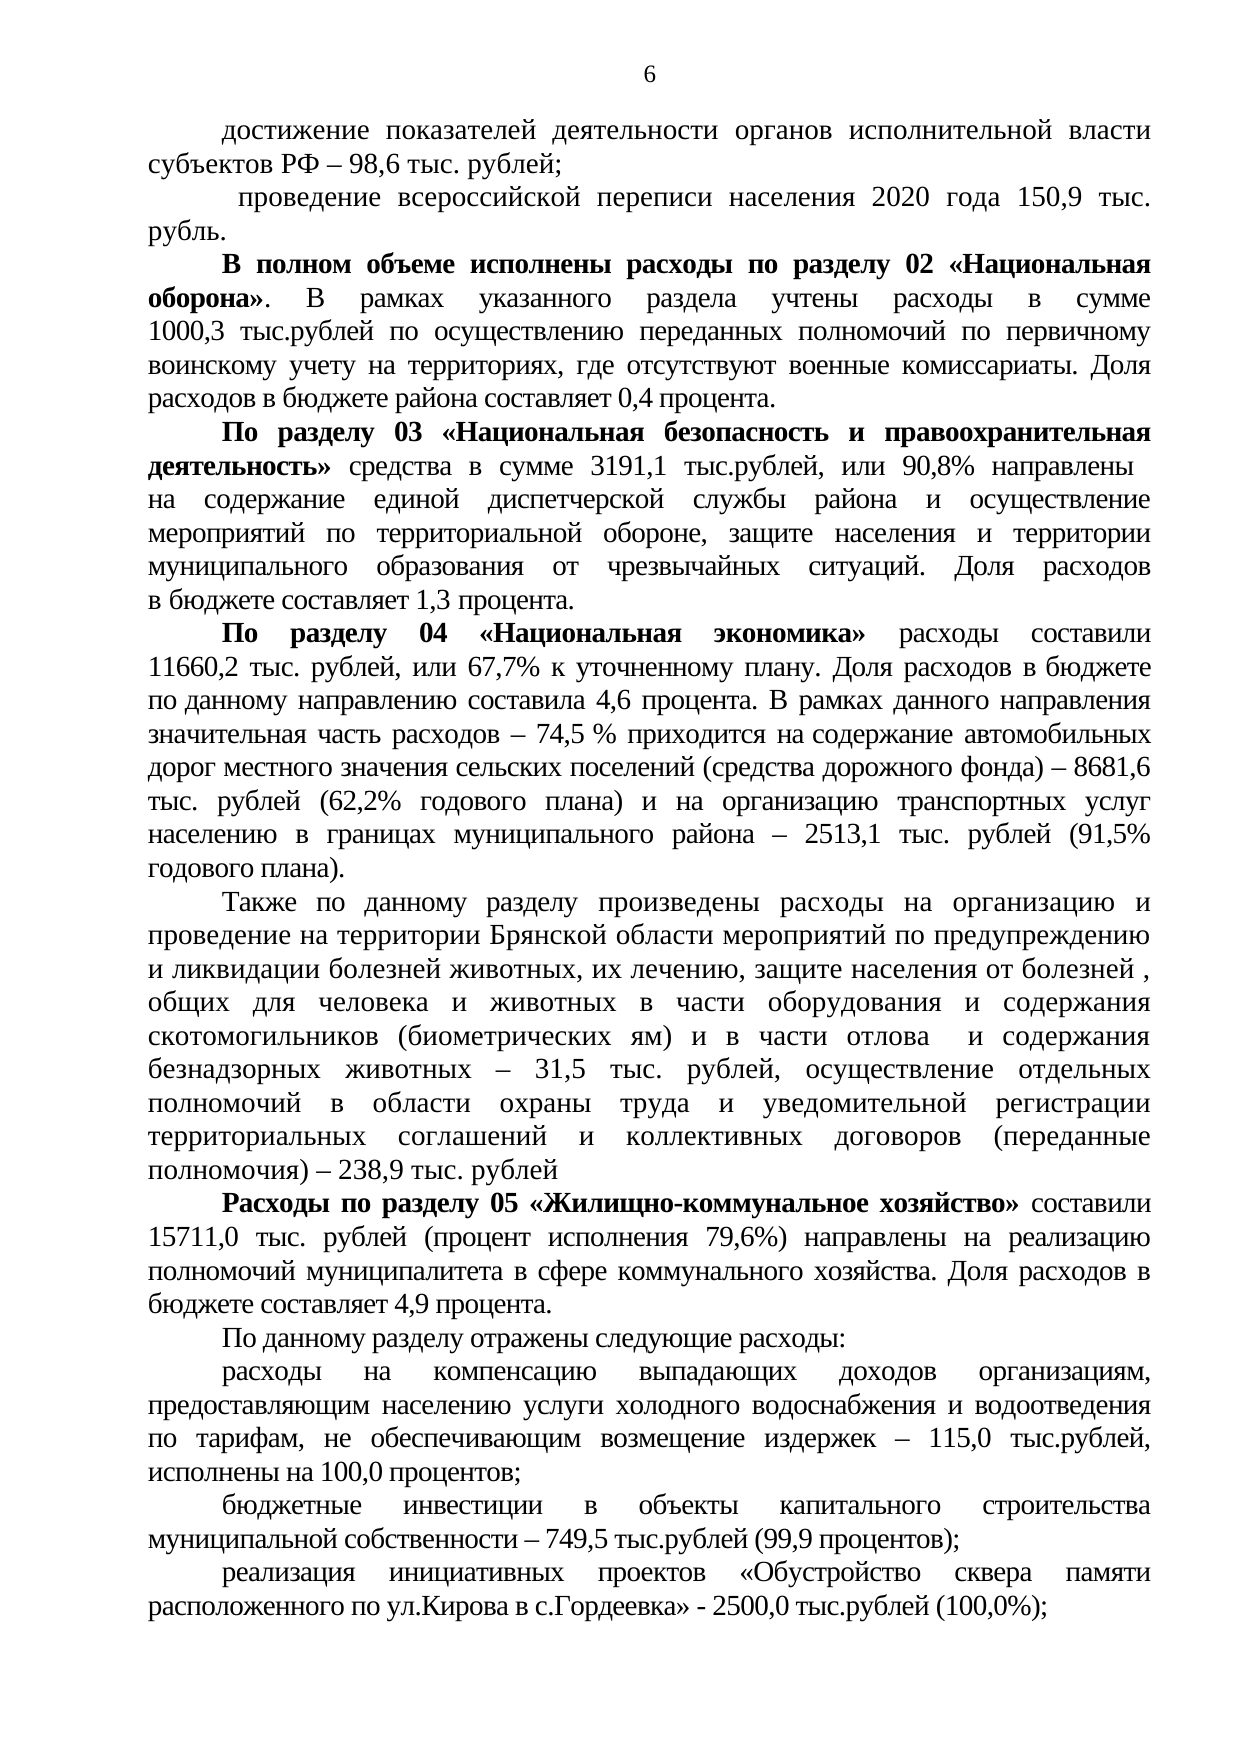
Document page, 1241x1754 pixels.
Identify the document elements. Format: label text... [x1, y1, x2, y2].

text По разделу 03 «Национальная безопасность и правоохранительная деятельность» средства в сумме 3191,1 тыс.рублей, или 90,8% направлены на содержание единой диспетчерской службы района и осуществление мероприятий по территориальной обороне, защите населения и территории муниципального образования от чрезвычайных ситуаций. Доля расходов в бюджете составляет 1,3 процента. [148, 414, 1152, 615]
text проведение всероссийской переписи населения 2020 года 150,9 тыс. рубль. [148, 179, 1152, 246]
text По разделу 04 «Национальная экономика» расходы составили 11660,2 тыс. рублей, или 67,7% к уточненному плану. Доля расходов в бюджете по данному направлению составила 4,6 процента. В рамках данного направления значительная часть расходов – 74,5 % приходится на содержание автомобильных дорог местного значения сельских поселений (средства дорожного фонда) – 8681,6 тыс. рублей (62,2% годового плана) и на организацию транспортных услуг населению в границах муниципального района – 2513,1 тыс. рублей (91,5% годового плана). [148, 615, 1152, 884]
text достижение показателей деятельности органов исполнительной власти субъектов РФ – 98,6 тыс. рублей; [148, 112, 1152, 179]
text По данному разделу отражены следующие расходы: [148, 1320, 1152, 1353]
text реализация инициативных проектов «Обустройство сквера памяти расположенного по ул.Кирова в с.Гордеевка» - 2500,0 тыс.рублей (100,0%); [148, 1554, 1152, 1622]
text Также по данному разделу произведены расходы на организацию и проведение на территории Брянской области мероприятий по предупреждению и ликвидации болезней животных, их лечению, защите населения от болезней , общих для человека и животных в части оборудования и содержания скотомогильников (биометрических ям) и в части отлова и содержания безнадзорных животных – 31,5 тыс. рублей, осуществление отдельных полномочий в области охраны труда и уведомительной регистрации территориальных соглашений и коллективных договоров (переданные полномочия) – 238,9 тыс. рублей [148, 884, 1152, 1186]
text расходы на компенсацию выпадающих доходов организациям, предоставляющим населению услуги холодного водоснабжения и водоотведения по тарифам, не обеспечивающим возмещение издержек – 115,0 тыс.рублей, исполнены на 100,0 процентов; [148, 1353, 1152, 1487]
text бюджетные инвестиции в объекты капитального строительства муниципальной собственности – 749,5 тыс.рублей (99,9 процентов); [148, 1487, 1152, 1554]
text Расходы по разделу 05 «Жилищно-коммунальное хозяйство» составили 15711,0 тыс. рублей (процент исполнения 79,6%) направлены на реализацию полномочий муниципалитета в сфере коммунального хозяйства. Доля расходов в бюджете составляет 4,9 процента. [148, 1186, 1152, 1320]
list В полном объеме исполнены расходы по разделу 02 «Национальная оборона». В рамках указанного раздела учтены расходы в сумме 1000,3 тыс.рублей по осуществлению переданных полномочий по первичному воинскому учету на территориях, где отсутствуют военные комиссариаты. Доля расходов в бюджете района составляет 0,4 процента. [148, 246, 1152, 414]
